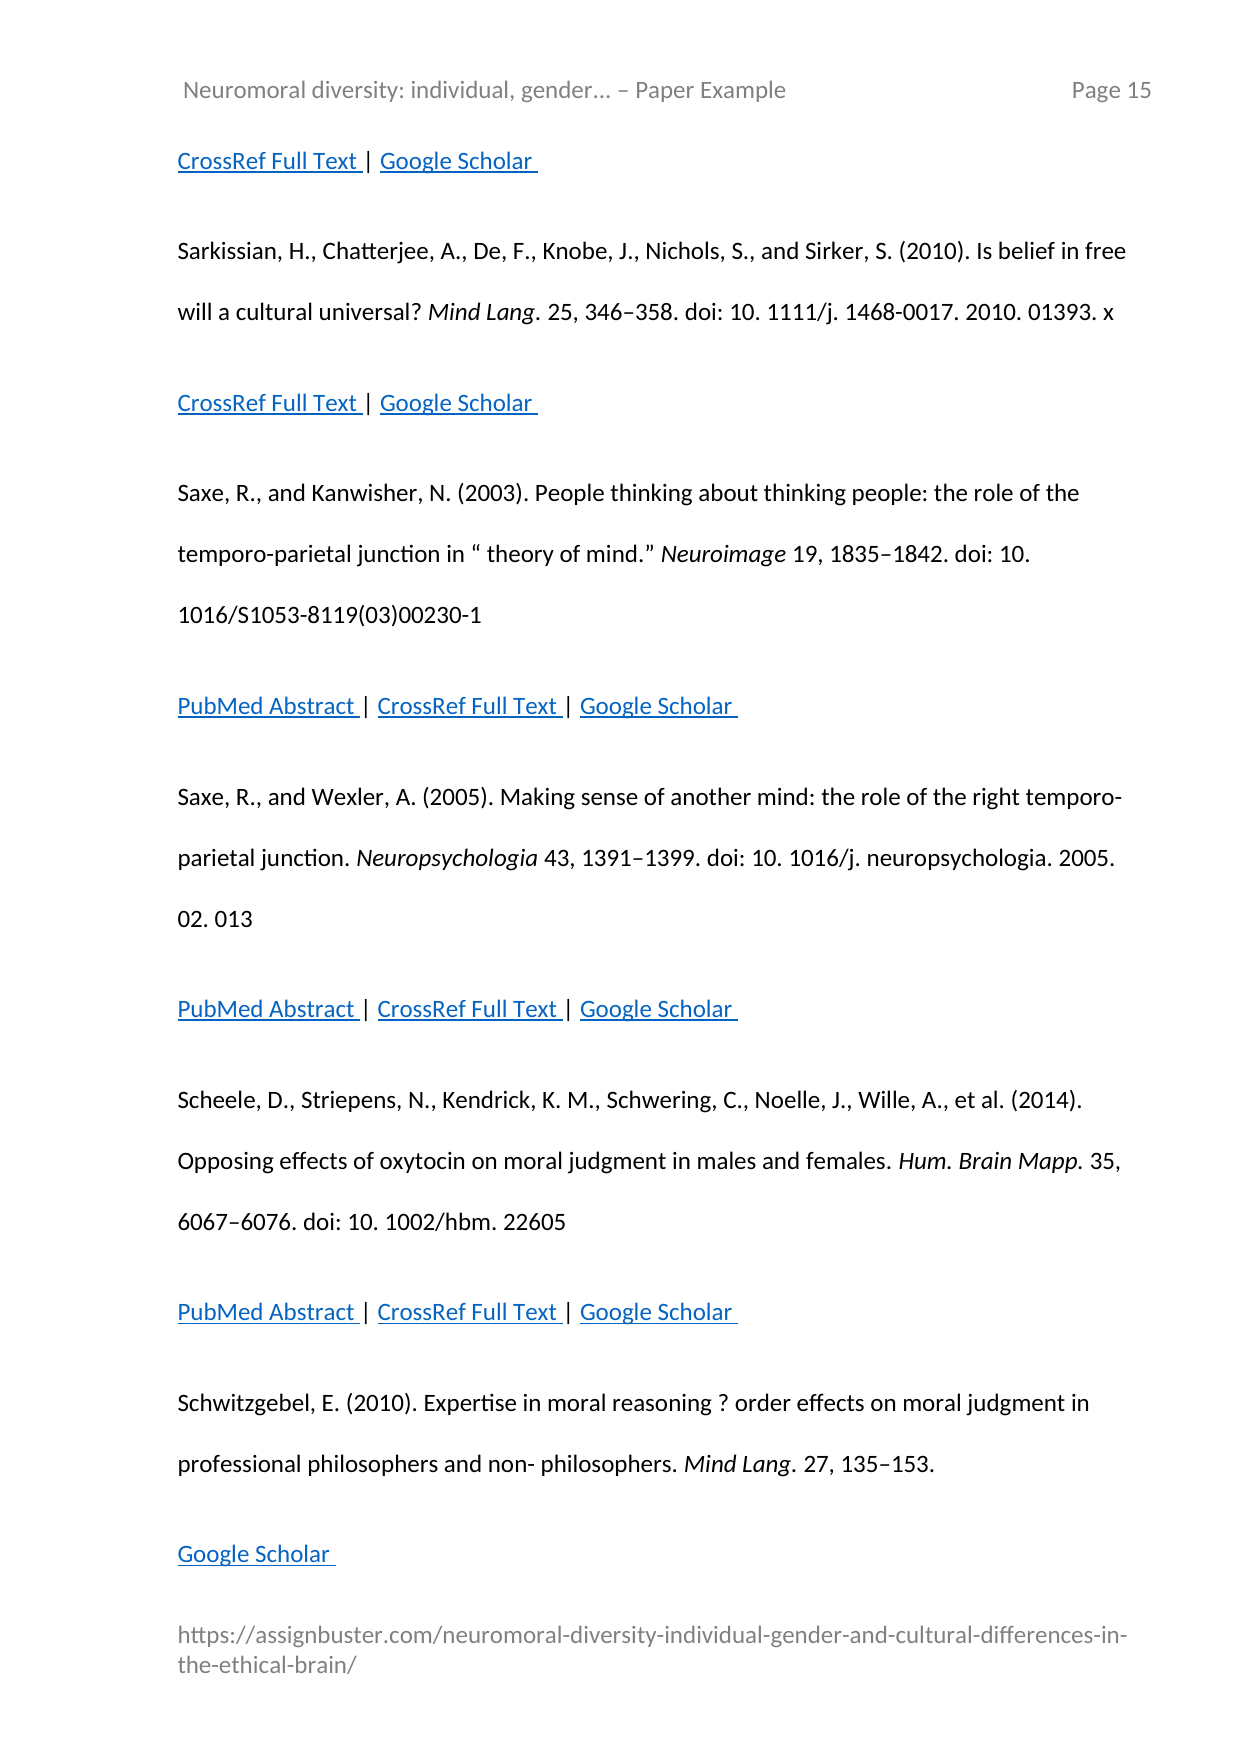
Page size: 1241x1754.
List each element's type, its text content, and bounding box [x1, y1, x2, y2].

text PubMed Abstract | CrossRef Full Text | Google Scholar [177, 1296, 1152, 1327]
text CrossRef Full Text | Google Scholar [177, 145, 1152, 176]
text Schwitzgebel, E. (2010). Expertise in moral reasoning ? order effects on moral judgment in professional philosophers and non- philosophers. Mind Lang. 27, 135–153. [177, 1387, 1152, 1478]
text Scheele, D., Striepens, N., Kendrick, K. M., Schwering, C., Noelle, J., Wille, A., et al. (2014). Opposing effects of oxytocin on moral judgment in males and females. Hum. Brain Mapp. 35, 6067–6076. doi: 10. 1002/hbm. 22605 [177, 1084, 1152, 1236]
text Saxe, R., and Kanwisher, N. (2003). People thinking about thinking people: the role of the temporo-parietal junction in “ theory of mind.” Neuroimage 19, 1835–1842. doi: 10. 1016/S1053-8119(03)00230-1 [177, 478, 1152, 630]
text CrossRef Full Text | Google Scholar [177, 387, 1152, 418]
text Google Scholar [177, 1538, 1152, 1569]
text PubMed Abstract | CrossRef Full Text | Google Scholar [177, 993, 1152, 1024]
text PubMed Abstract | CrossRef Full Text | Google Scholar [177, 690, 1152, 721]
text Saxe, R., and Wexler, A. (2005). Making sense of another mind: the role of the right temporo-parietal junction. Neuropsychologia 43, 1391–1399. doi: 10. 1016/j. neuropsychologia. 2005. 02. 013 [177, 781, 1152, 933]
text Sarkissian, H., Chatterjee, A., De, F., Knobe, J., Nichols, S., and Sirker, S. (2010). Is belief in free will a cultural universal? Mind Lang. 25, 346–358. doi: 10. 1111/j. 1468-0017. 2010. 01393. x [177, 236, 1152, 327]
